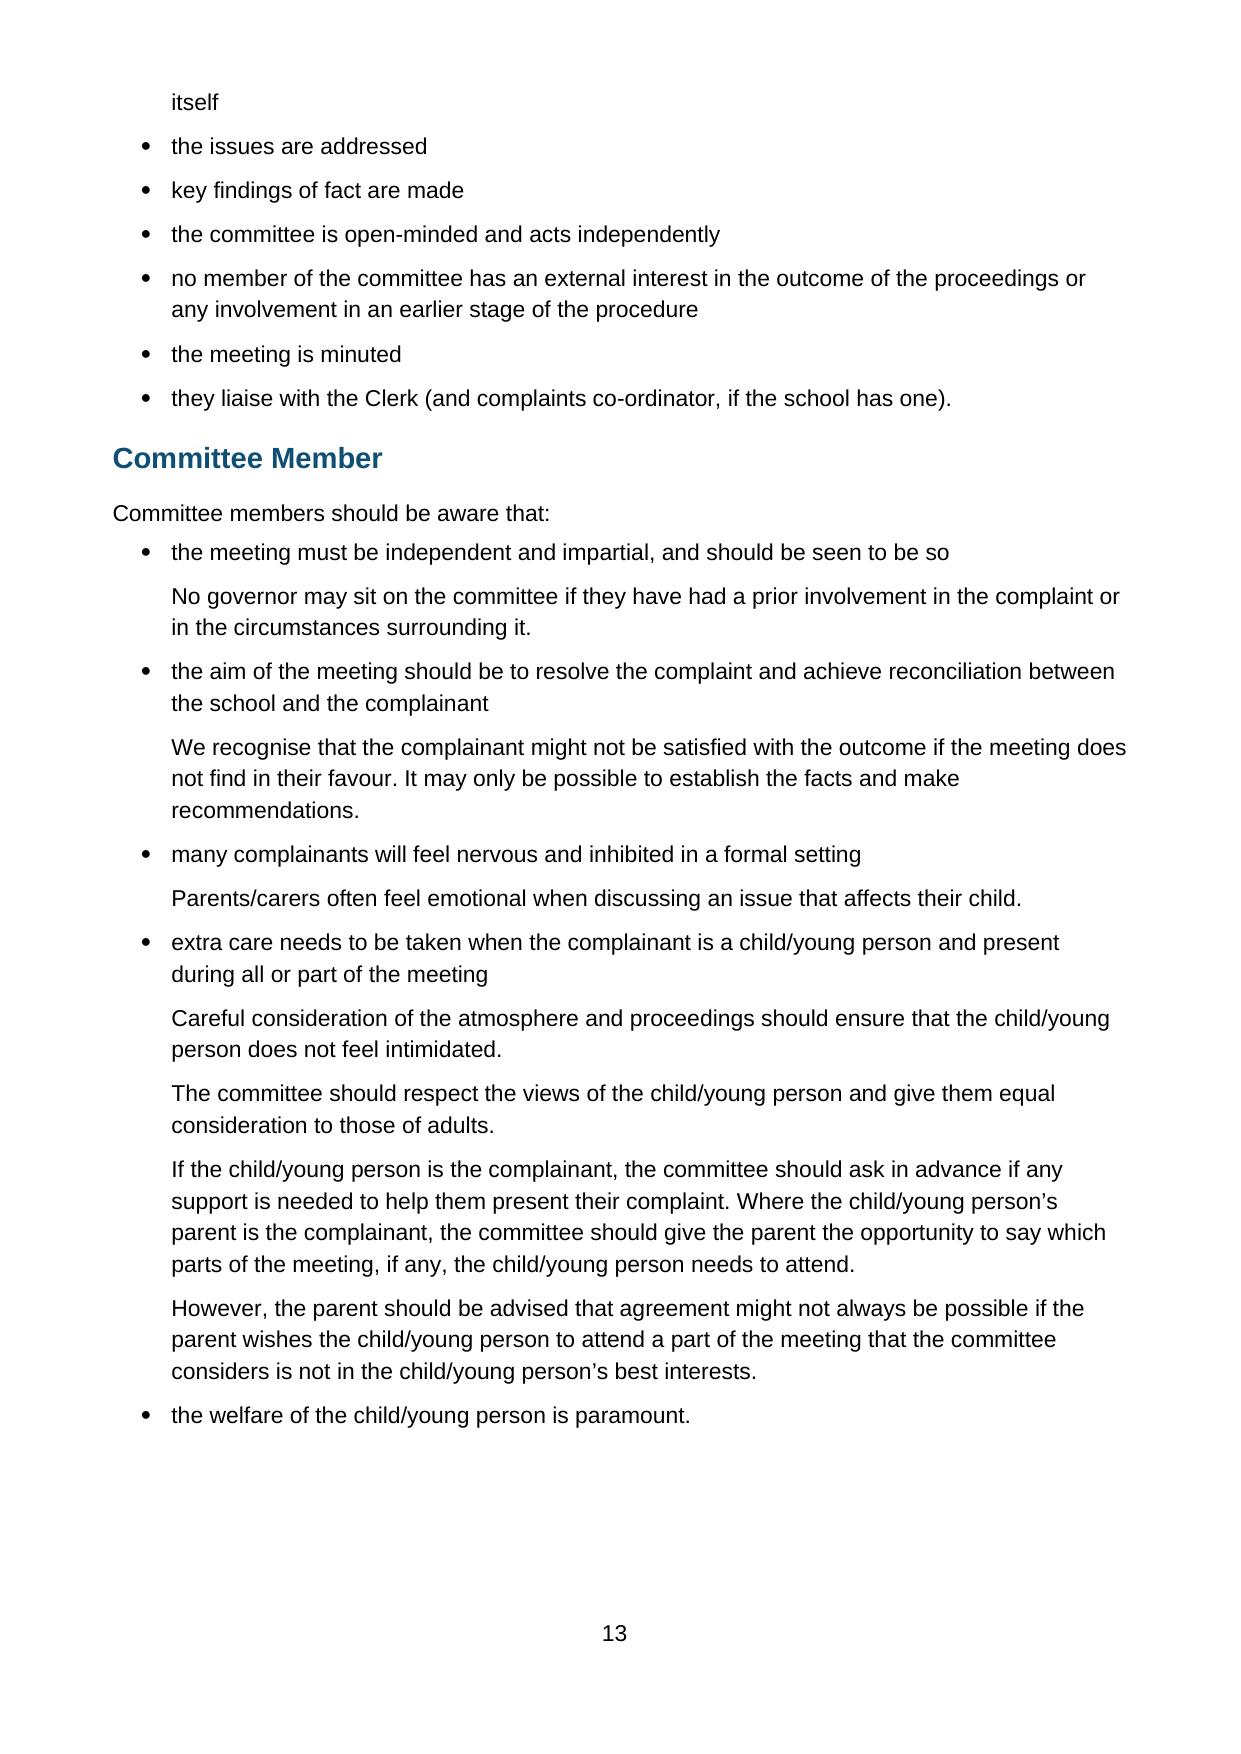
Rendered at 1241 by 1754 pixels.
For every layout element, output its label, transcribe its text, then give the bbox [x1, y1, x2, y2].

text Careful consideration of the atmosphere and proceedings should ensure that the child/young person does not feel intimidated. [171, 1005, 1128, 1063]
list they liaise with the Clerk (and complaints co-ordinator, if the school has one). [142, 384, 1128, 411]
list no member of the committee has an external interest in the outcome of the proceedings or any involvement in an earlier stage of the procedure [142, 265, 1128, 323]
text Committee members should be aware that: [112, 500, 1128, 526]
text We recognise that the complainant might not be satisfied with the outcome if the meeting does not find in their favour. It may only be possible to establish the facts and make recommendations. [171, 734, 1128, 823]
text Parents/carers often feel emotional when discussing an issue that affects their child. [171, 885, 1128, 911]
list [142, 89, 1128, 115]
list key findings of fact are made [142, 177, 1128, 203]
list the meeting must be independent and impartial, and should be seen to be so [142, 538, 1128, 565]
text If the child/young person is the complainant, the committee should ask in advance if any support is needed to help them present their complaint. Where the child/young person’s parent is the complainant, the committee should give the parent the opportunity to say which parts of the meeting, if any, the child/young person needs to attend. [171, 1156, 1128, 1277]
list the issues are addressed [142, 133, 1128, 159]
list the aim of the meeting should be to resolve the complaint and achieve reconciliation between the school and the complainant [142, 658, 1128, 716]
list the welfare of the child/young person is paramount. [142, 1402, 1128, 1428]
list the committee is open-minded and acts independently [142, 221, 1128, 247]
subtitle Committee Member [112, 441, 1128, 475]
list extra care needs to be taken when the complainant is a child/young person and present during all or part of the meeting [142, 929, 1128, 987]
text However, the parent should be advised that agreement might not always be possible if the parent wishes the child/young person to attend a part of the meeting that the committee considers is not in the child/young person’s best interests. [171, 1295, 1128, 1384]
text No governor may sit on the committee if they have had a prior involvement in the complaint or in the circumstances surrounding it. [171, 583, 1128, 641]
list the meeting is minuted [142, 341, 1128, 367]
list many complainants will feel nervous and inhibited in a formal setting [142, 841, 1128, 867]
text The committee should respect the views of the child/young person and give them equal consideration to those of adults. [171, 1080, 1128, 1138]
